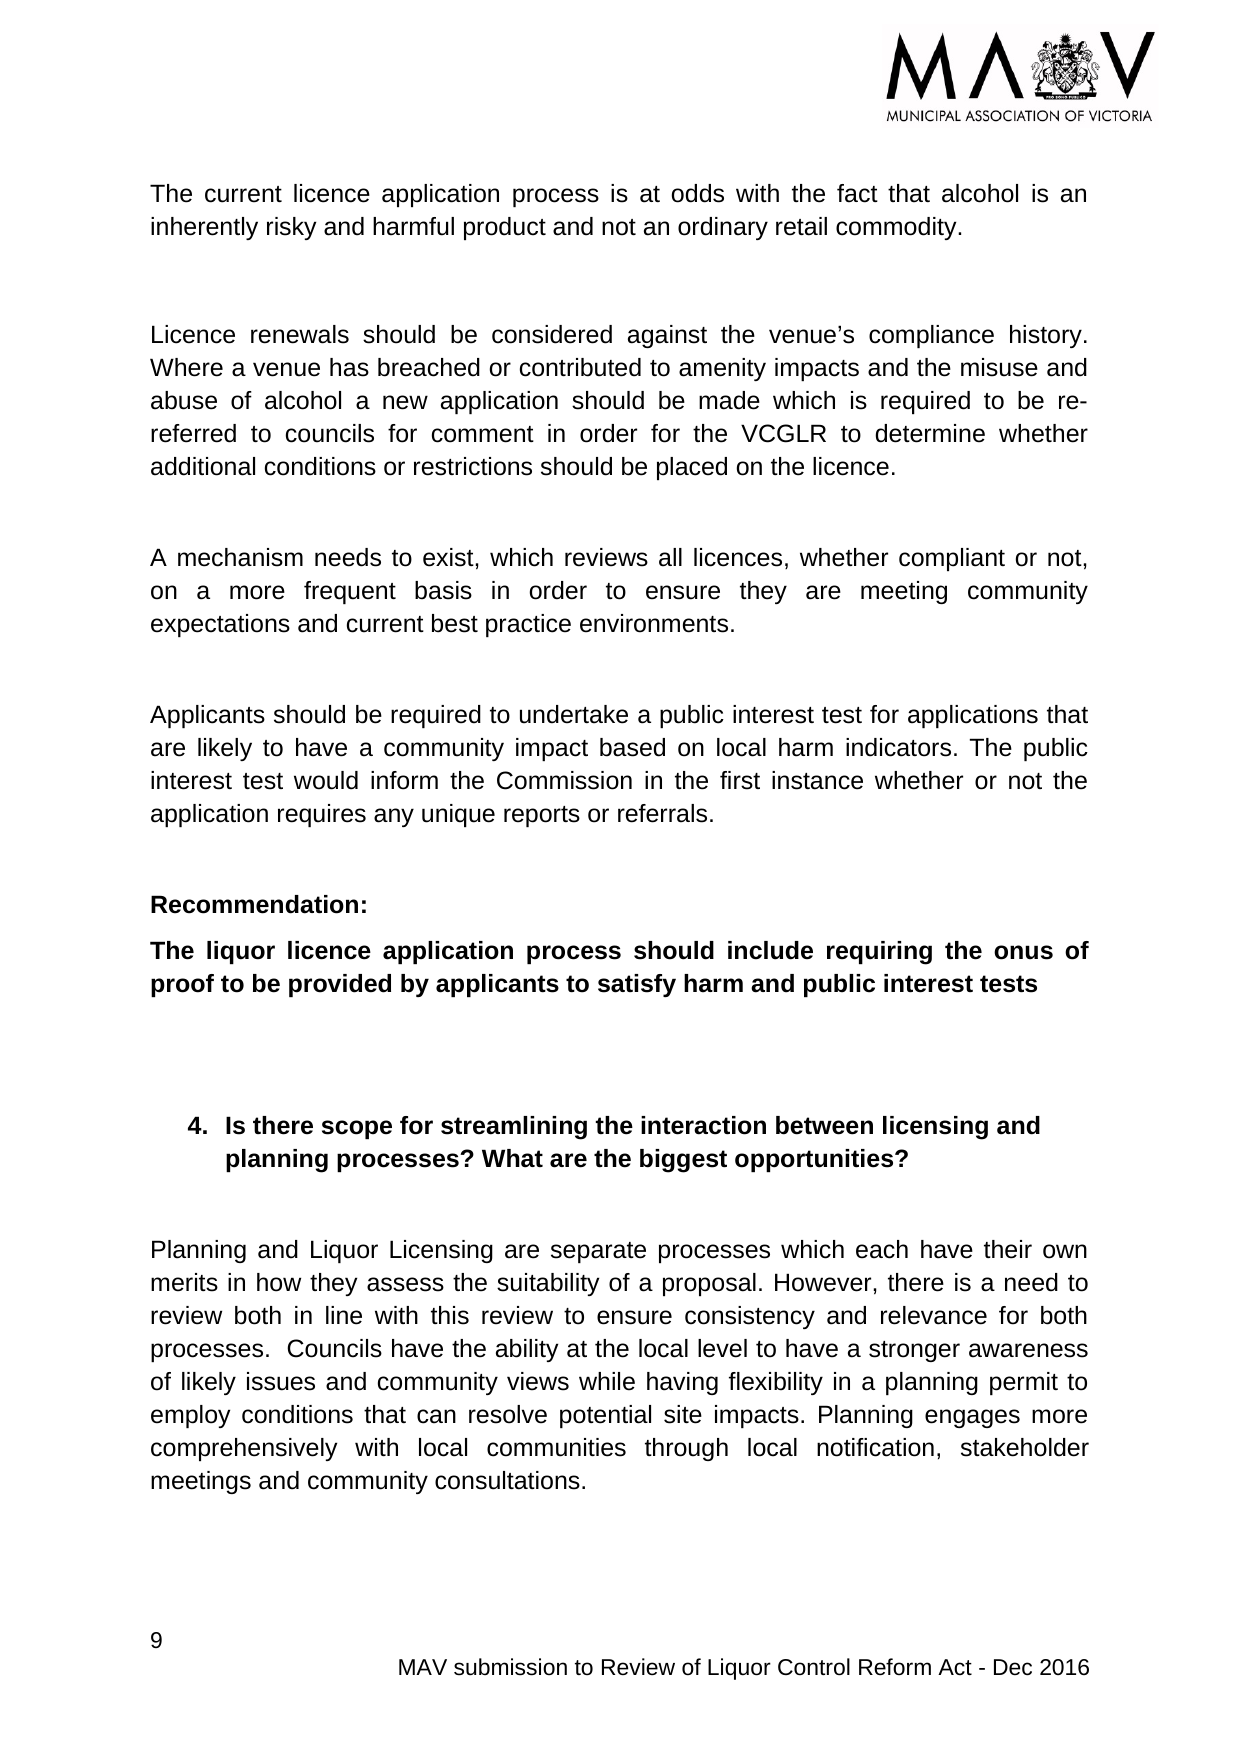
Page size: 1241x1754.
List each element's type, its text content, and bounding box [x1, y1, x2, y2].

text The current licence application process is at odds with the fact that alcohol is an inherently risky and harmful product and not an ordinary retail commodity. [150, 179, 1090, 241]
text The liquor licence application process should include requiring the onus of proof to be provided by applicants to satisfy harm and public interest tests [150, 936, 1090, 997]
text Recommendation: [150, 890, 1090, 919]
picture [882, 24, 1159, 128]
text Licence renewals should be considered against the venue’s compliance history. Where a venue has breached or contributed to amenity impacts and the misuse and abuse of alcohol a new application should be made which is required to be re-referred to councils for comment in order for the VCGLR to determine whether additional conditions or restrictions should be placed on the licence. [150, 320, 1090, 481]
text Applicants should be required to undertake a public interest test for applications that are likely to have a community impact based on local harm indicators. The public interest test would inform the Commission in the first instance whether or not the application requires any unique reports or referrals. [150, 700, 1090, 828]
text A mechanism needs to exist, which reviews all licences, whether compliant or not, on a more frequent basis in order to ensure they are meeting community expectations and current best practice environments. [150, 543, 1090, 638]
text Planning and Liquor Licensing are separate processes which each have their own merits in how they assess the suitability of a proposal. However, there is a need to review both in line with this review to ensure consistency and relevance for both processes. Councils have the ability at the local level to have a stronger awareness of likely issues and community views while having flexibility in a planning permit to employ conditions that can resolve potential site impacts. Planning engages more comprehensively with local communities through local notification, stakeholder meetings and community consultations. [150, 1235, 1090, 1495]
subtitle Is there scope for streamlining the interaction between licensing and planning processes? What are the biggest opportunities? [187, 1111, 1090, 1173]
